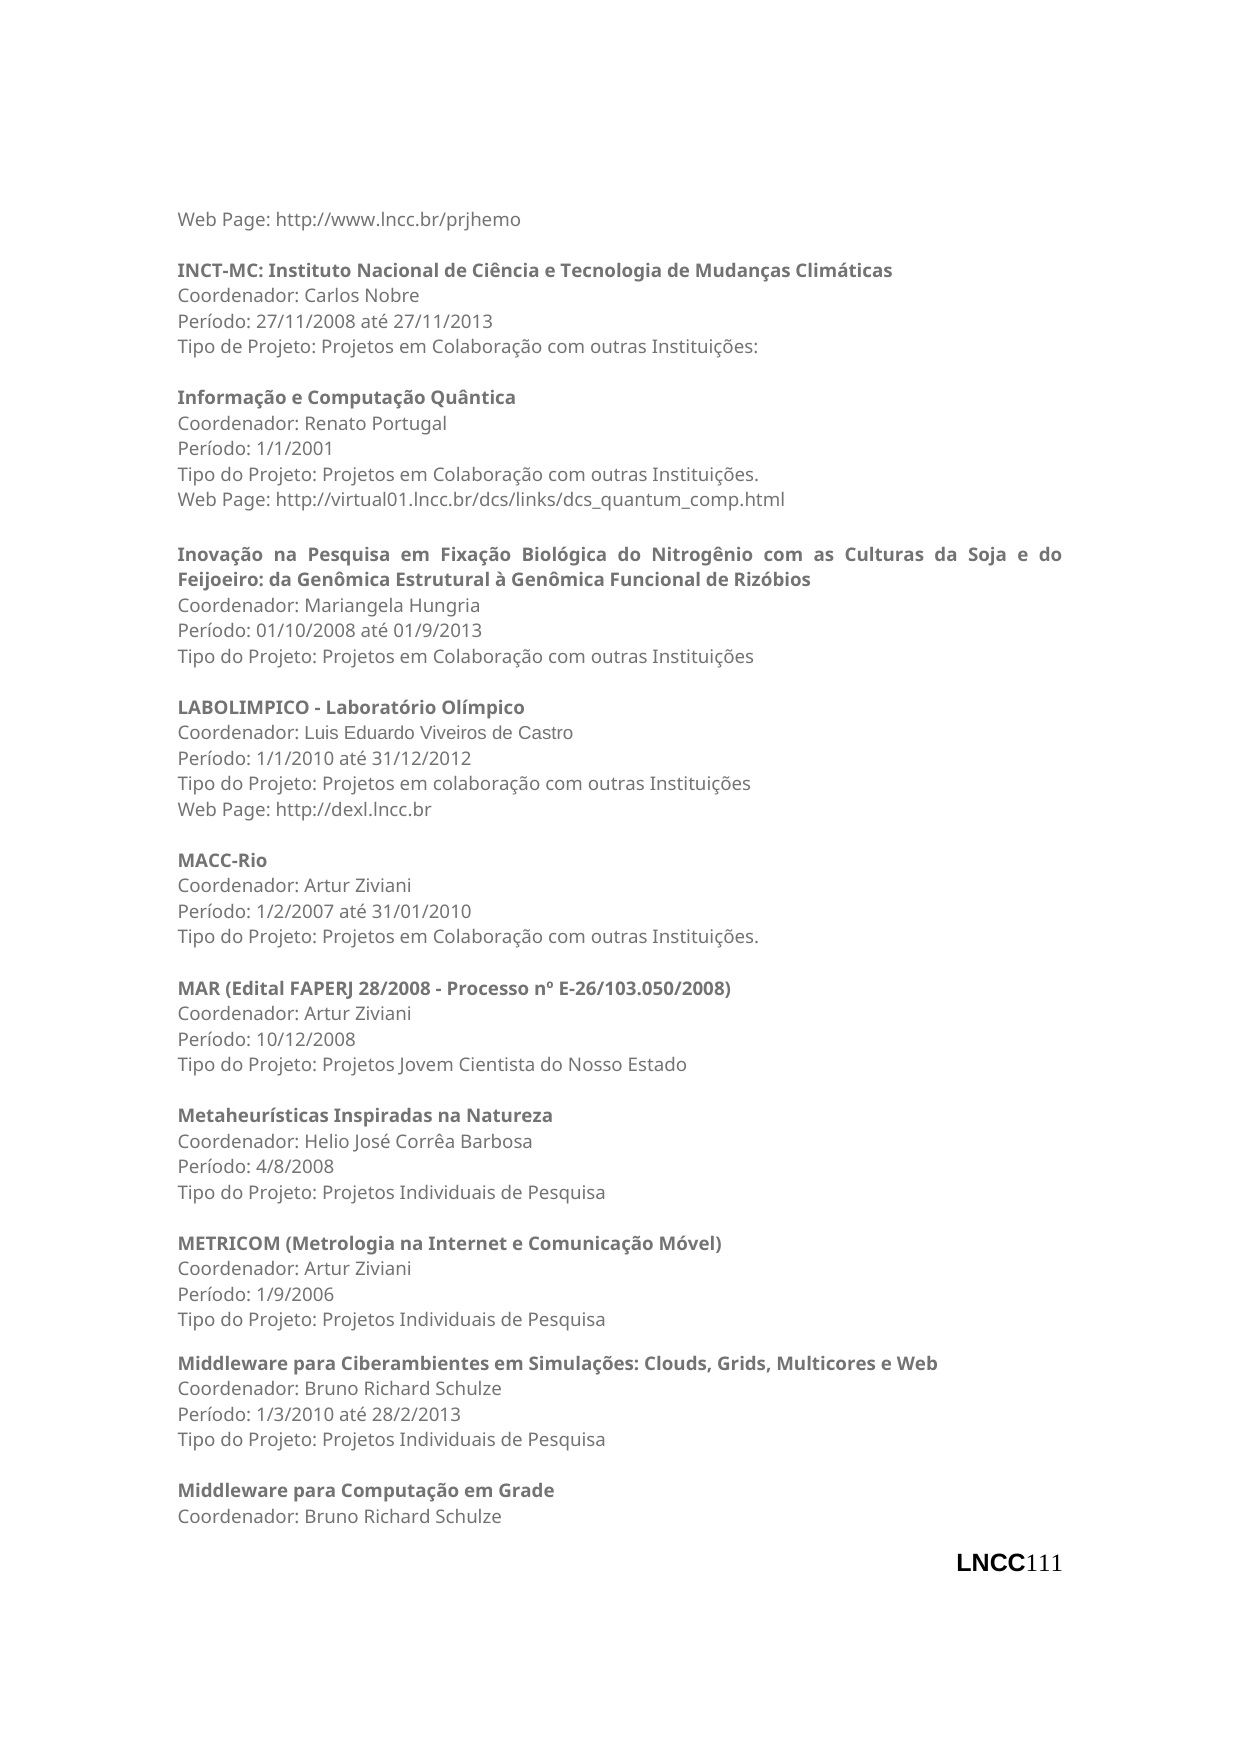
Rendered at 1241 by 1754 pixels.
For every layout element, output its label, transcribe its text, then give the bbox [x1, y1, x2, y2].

text Inovação na Pesquisa em Fixação Biológica do Nitrogênio com as Culturas da Soja e do Feijoeiro: da Genômica Estrutural à Genômica Funcional de Rizóbios [177, 541, 1063, 592]
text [177, 206, 1063, 541]
text Coordenador: Mariangela Hungria [177, 592, 1063, 617]
text Tipo do Projeto: Projetos em Colaboração com outras Instituições LABOLIMPICO - Laboratório Olímpico Coordenador: Luis Eduardo Viveiros de Castro Período: 1/1/2010 até 31/12/2012 Tipo do Projeto: Projetos em colaboração com outras Instituições [177, 643, 1063, 796]
text Período: 01/10/2008 até 01/9/2013 [177, 617, 1063, 643]
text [177, 796, 1063, 1529]
